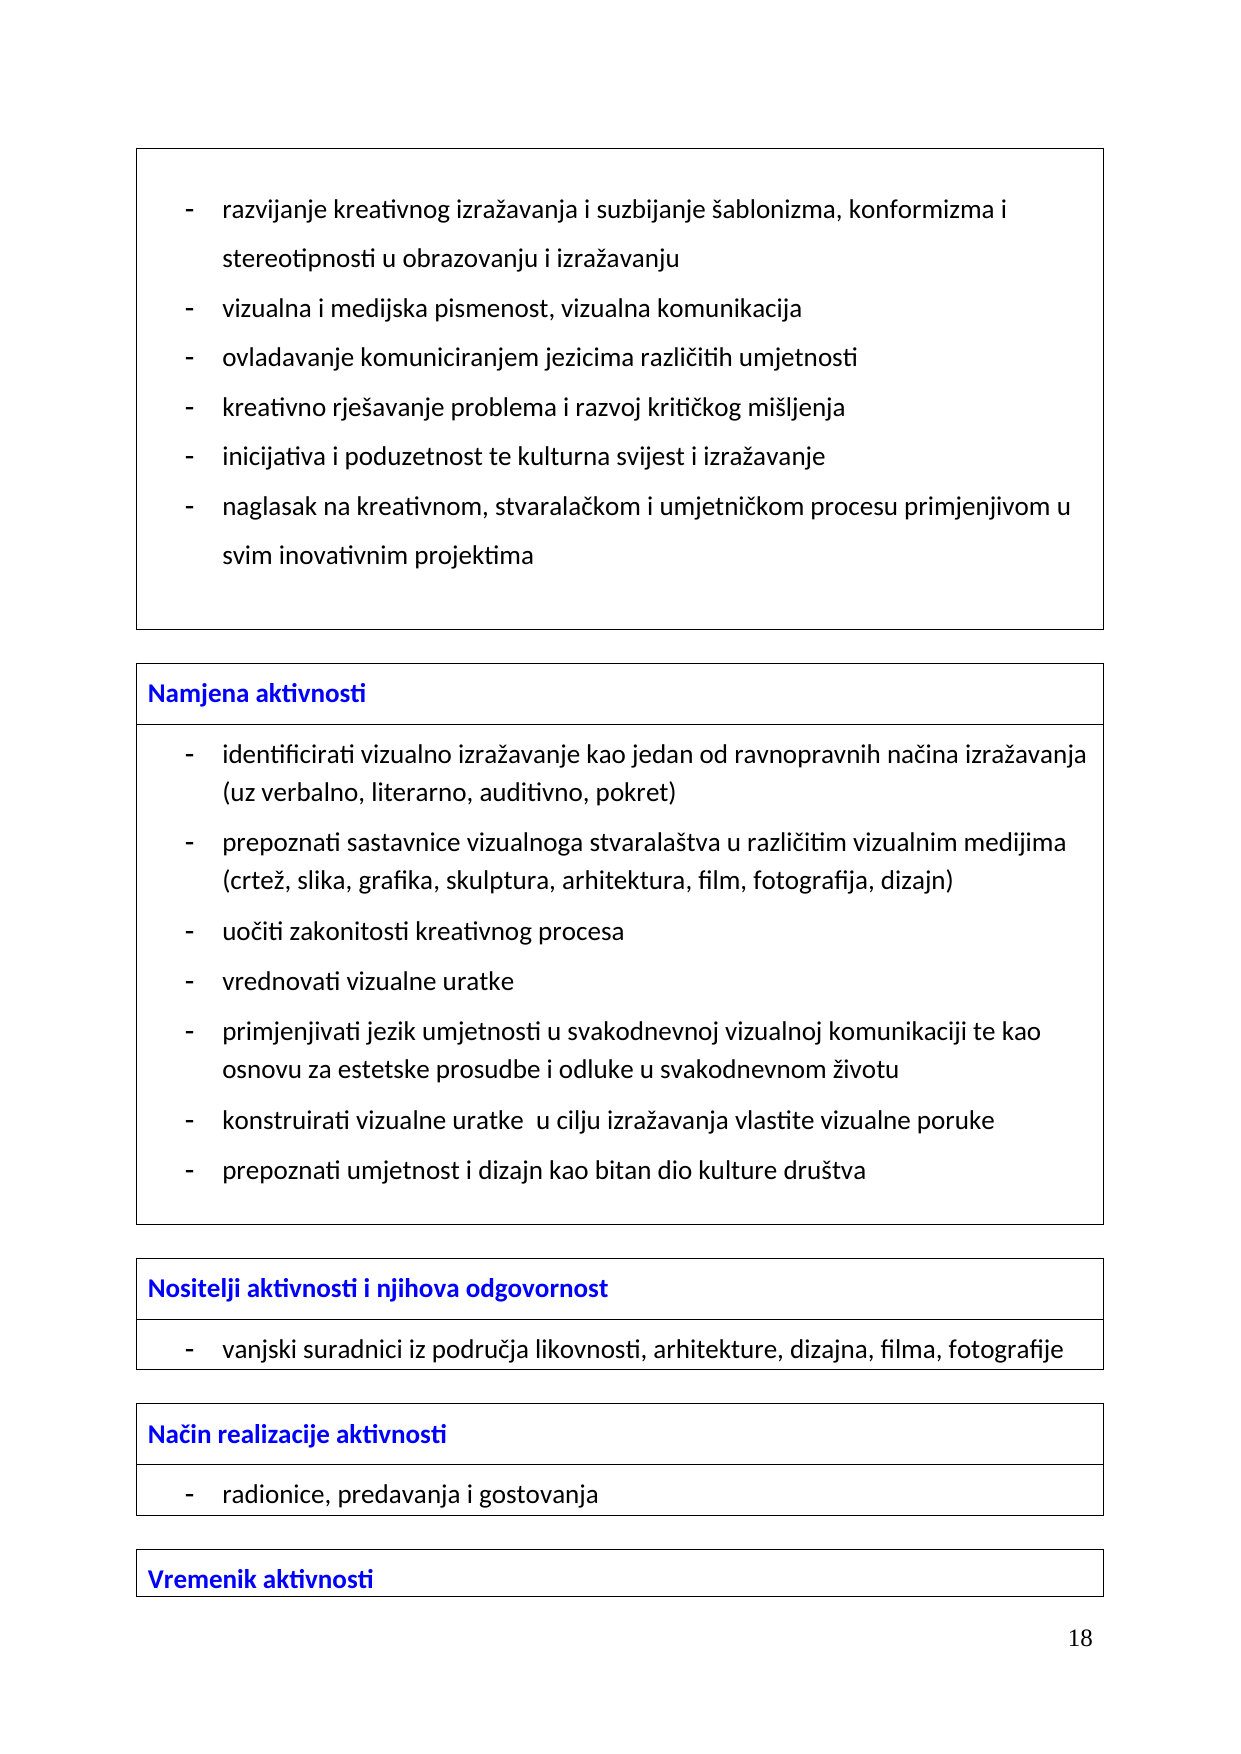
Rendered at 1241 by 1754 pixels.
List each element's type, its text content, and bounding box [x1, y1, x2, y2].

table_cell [137, 149, 1103, 628]
table_header Način realizacije aktivnosti [137, 1404, 1103, 1464]
table_cell vanjski suradnici iz područja likovnosti, arhitekture, dizajna, filma, fotografije [137, 1320, 1103, 1369]
table_cell identificirati vizualno izražavanje kao jedan od ravnopravnih načina izražavanja (uz verbalno, literarno, auditivno, pokret) prepoznati sastavnice vizualnoga stvaralaštva u različitim vizualnim medijima (crtež, slika, grafika, skulptura, arhitektura, film, fotografija, dizajn) uočiti zakonitosti kreativnog procesa vrednovati vizualne uratke primjenjivati jezik umjetnosti u svakodnevnoj vizualnoj komunikaciji te kao osnovu za estetske prosudbe i odluke u svakodnevnom životu konstruirati vizualne uratke u cilju izražavanja vlastite vizualne poruke prepoznati umjetnost i dizajn kao bitan dio kulture društva [137, 725, 1103, 1223]
table_header Nositelji aktivnosti i njihova odgovornost [137, 1259, 1103, 1318]
table_header Namjena aktivnosti [137, 664, 1103, 723]
table_header Vremenik aktivnosti [137, 1550, 1103, 1596]
table_cell radionice, predavanja i gostovanja [137, 1465, 1103, 1515]
